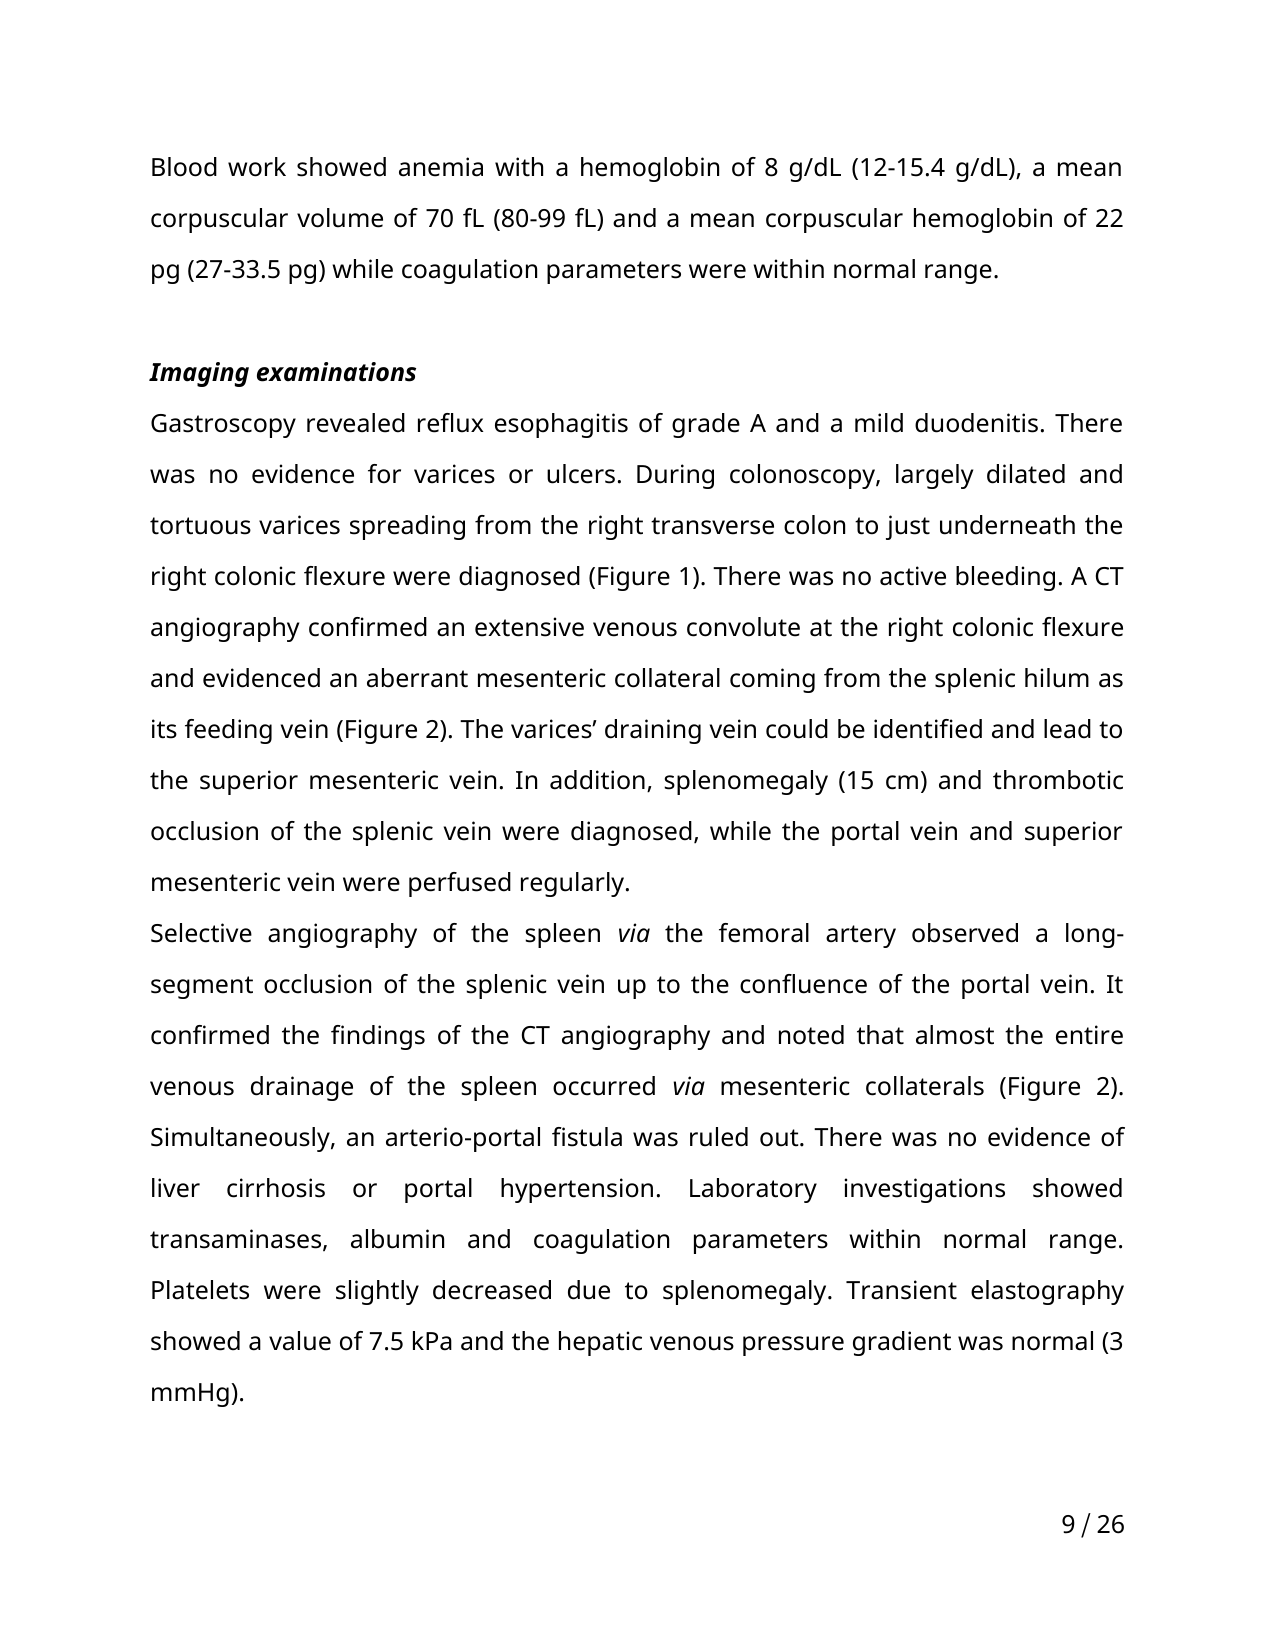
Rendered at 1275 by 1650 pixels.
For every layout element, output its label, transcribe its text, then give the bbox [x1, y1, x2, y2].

text Blood work showed anemia with a hemoglobin of 8 g/dL (12-15.4 g/dL), a mean corpuscular volume of 70 fL (80-99 fL) and a mean corpuscular hemoglobin of 22 pg (27-33.5 pg) while coagulation parameters were within normal range. [150, 150, 1125, 286]
text Selective angiography of the spleen via the femoral artery observed a long-segment occlusion of the splenic vein up to the confluence of the portal vein. It confirmed the findings of the CT angiography and noted that almost the entire venous drainage of the spleen occurred via mesenteric collaterals (Figure 2). Simultaneously, an arterio-portal fistula was ruled out. There was no evidence of liver cirrhosis or portal hypertension. Laboratory investigations showed transaminases, albumin and coagulation parameters within normal range. Platelets were slightly decreased due to splenomegaly. Transient elastography showed a value of 7.5 kPa and the hepatic venous pressure gradient was normal (3 mmHg). [150, 916, 1125, 1409]
text Gastroscopy revealed reflux esophagitis of grade A and a mild duodenitis. There was no evidence for varices or ulcers. During colonoscopy, largely dilated and tortuous varices spreading from the right transverse colon to just underneath the right colonic flexure were diagnosed (Figure 1). There was no active bleeding. A CT angiography confirmed an extensive venous convolute at the right colonic flexure and evidenced an aberrant mesenteric collateral coming from the splenic hilum as its feeding vein (Figure 2). The varices’ draining vein could be identified and lead to the superior mesenteric vein. In addition, splenomegaly (15 cm) and thrombotic occlusion of the splenic vein were diagnosed, while the portal vein and superior mesenteric vein were perfused regularly. [150, 405, 1125, 899]
text Imaging examinations [150, 354, 1125, 388]
